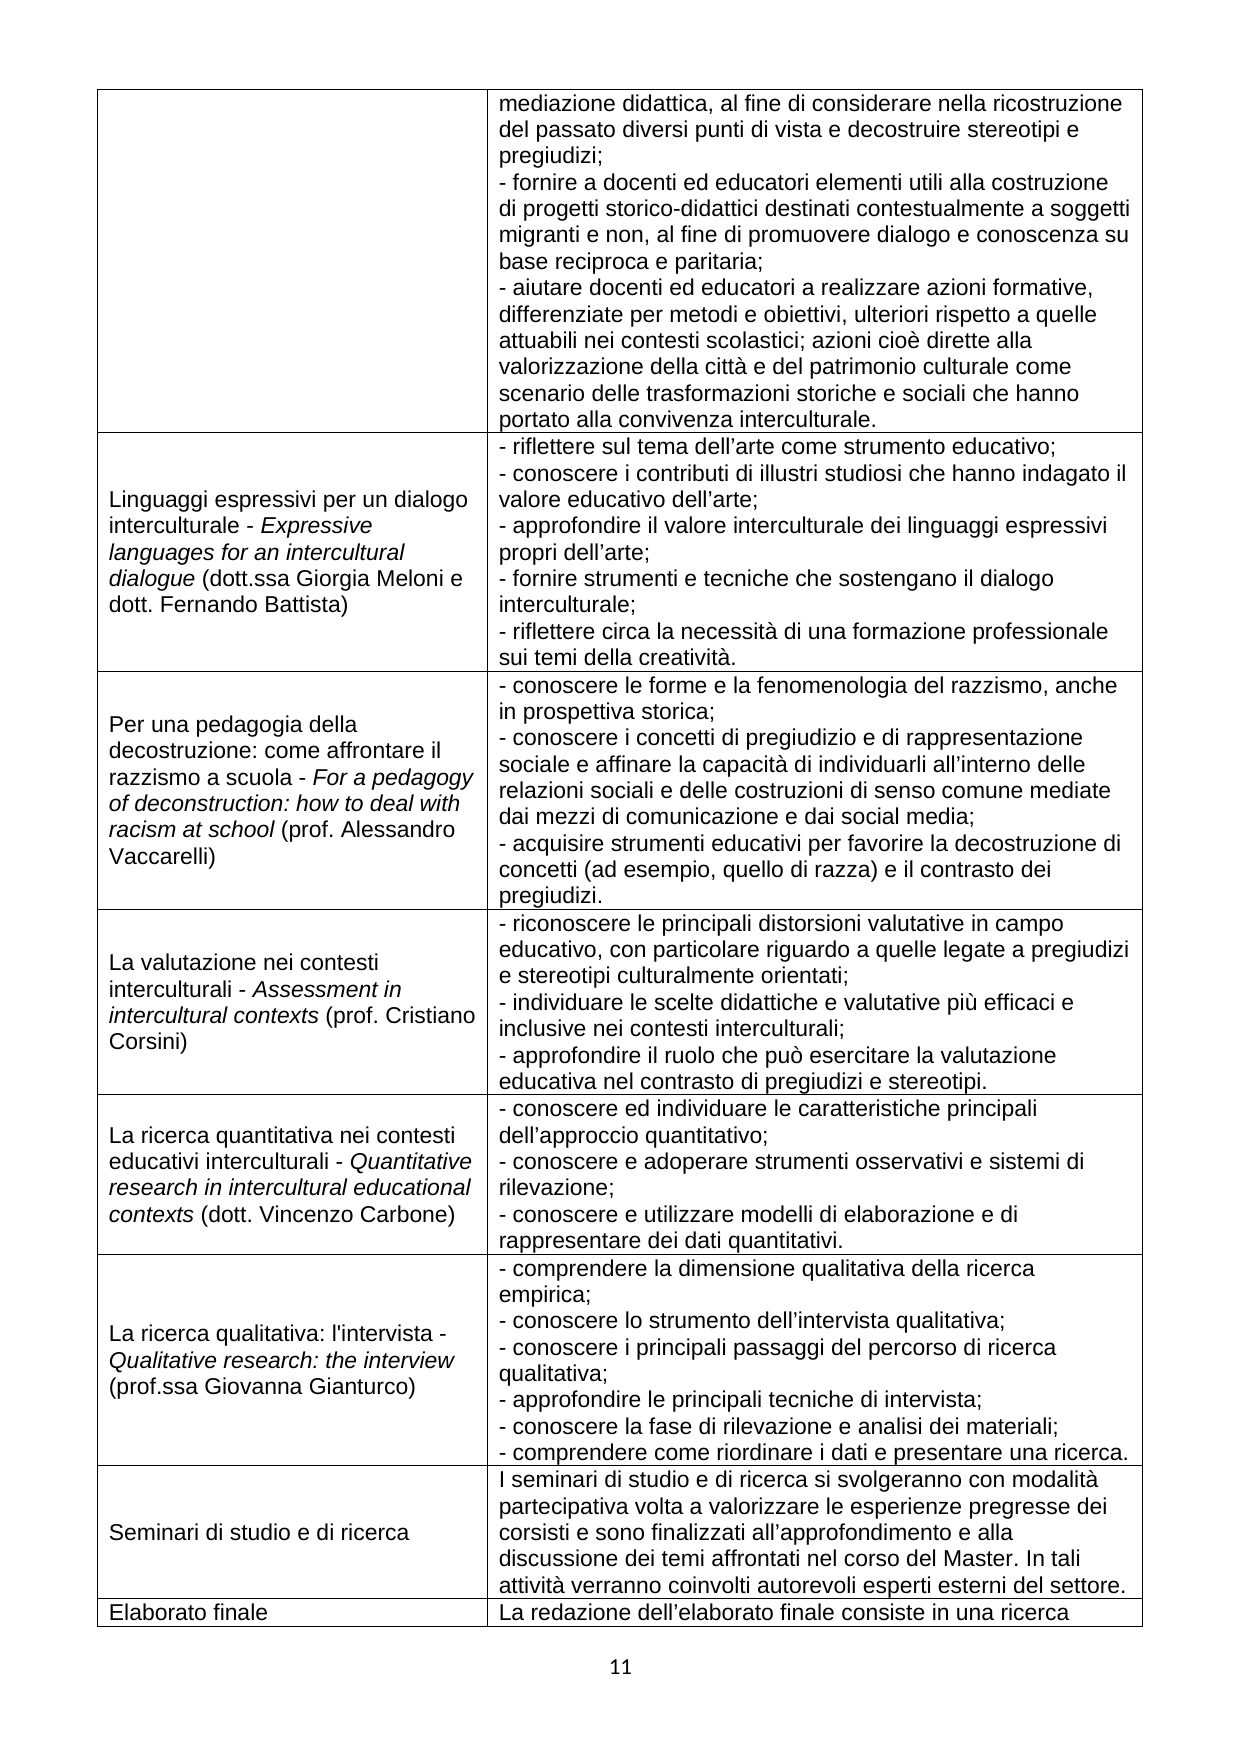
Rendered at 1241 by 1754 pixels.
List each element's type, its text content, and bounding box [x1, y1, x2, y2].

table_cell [488, 90, 1142, 432]
table_cell - conoscere le forme e la fenomenologia del razzismo, anche in prospettiva storica; - conoscere i concetti di pregiudizio e di rappresentazione sociale e affinare la capacità di individuarli all’interno delle relazioni sociali e delle costruzioni di senso comune mediate dai mezzi di comunicazione e dai social media; - acquisire strumenti educativi per favorire la decostruzione di concetti (ad esempio, quello di razza) e il contrasto dei pregiudizi. [488, 672, 1142, 909]
table_cell I seminari di studio e di ricerca si svolgeranno con modalità partecipativa volta a valorizzare le esperienze pregresse dei corsisti e sono finalizzati all’approfondimento e alla discussione dei temi affrontati nel corso del Master. In tali attività verranno coinvolti autorevoli esperti esterni del settore. [488, 1466, 1142, 1598]
table_cell La valutazione nei contesti interculturali - Assessment in intercultural contexts (prof. Cristiano Corsini) [98, 910, 487, 1094]
table_cell La ricerca quantitativa nei contesti educativi interculturali - Quantitative research in intercultural educational contexts (dott. Vincenzo Carbone) [98, 1095, 487, 1253]
table_cell Seminari di studio e di ricerca [98, 1466, 487, 1598]
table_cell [488, 1599, 1142, 1626]
table_cell Per una pedagogia della decostruzione: come affrontare il razzismo a scuola - For a pedagogy of deconstruction: how to deal with racism at school (prof. Alessandro Vaccarelli) [98, 672, 487, 909]
table_cell Linguaggi espressivi per un dialogo interculturale - Expressive languages ​​for an intercultural dialogue (dott.ssa Giorgia Meloni e dott. Fernando Battista) [98, 433, 487, 671]
table_cell - riflettere sul tema dell’arte come strumento educativo; - conoscere i contributi di illustri studiosi che hanno indagato il valore educativo dell’arte; - approfondire il valore interculturale dei linguaggi espressivi propri dell’arte; - fornire strumenti e tecniche che sostengano il dialogo interculturale; - riflettere circa la necessità di una formazione professionale sui temi della creatività. [488, 433, 1142, 671]
table_cell - riconoscere le principali distorsioni valutative in campo educativo, con particolare riguardo a quelle legate a pregiudizi e stereotipi culturalmente orientati; - individuare le scelte didattiche e valutative più efficaci e inclusive nei contesti interculturali; - approfondire il ruolo che può esercitare la valutazione educativa nel contrasto di pregiudizi e stereotipi. [488, 910, 1142, 1094]
table_cell - comprendere la dimensione qualitativa della ricerca empirica; - conoscere lo strumento dell’intervista qualitativa; - conoscere i principali passaggi del percorso di ricerca qualitativa; - approfondire le principali tecniche di intervista; - conoscere la fase di rilevazione e analisi dei materiali; - comprendere come riordinare i dati e presentare una ricerca. [488, 1255, 1142, 1465]
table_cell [98, 90, 487, 432]
table_cell Elaborato finale [98, 1599, 487, 1626]
table_cell - conoscere ed individuare le caratteristiche principali dell’approccio quantitativo; - conoscere e adoperare strumenti osservativi e sistemi di rilevazione; - conoscere e utilizzare modelli di elaborazione e di rappresentare dei dati quantitativi. [488, 1095, 1142, 1253]
table_cell La ricerca qualitativa: l'intervista - Qualitative research: the interview (prof.ssa Giovanna Gianturco) [98, 1255, 487, 1465]
